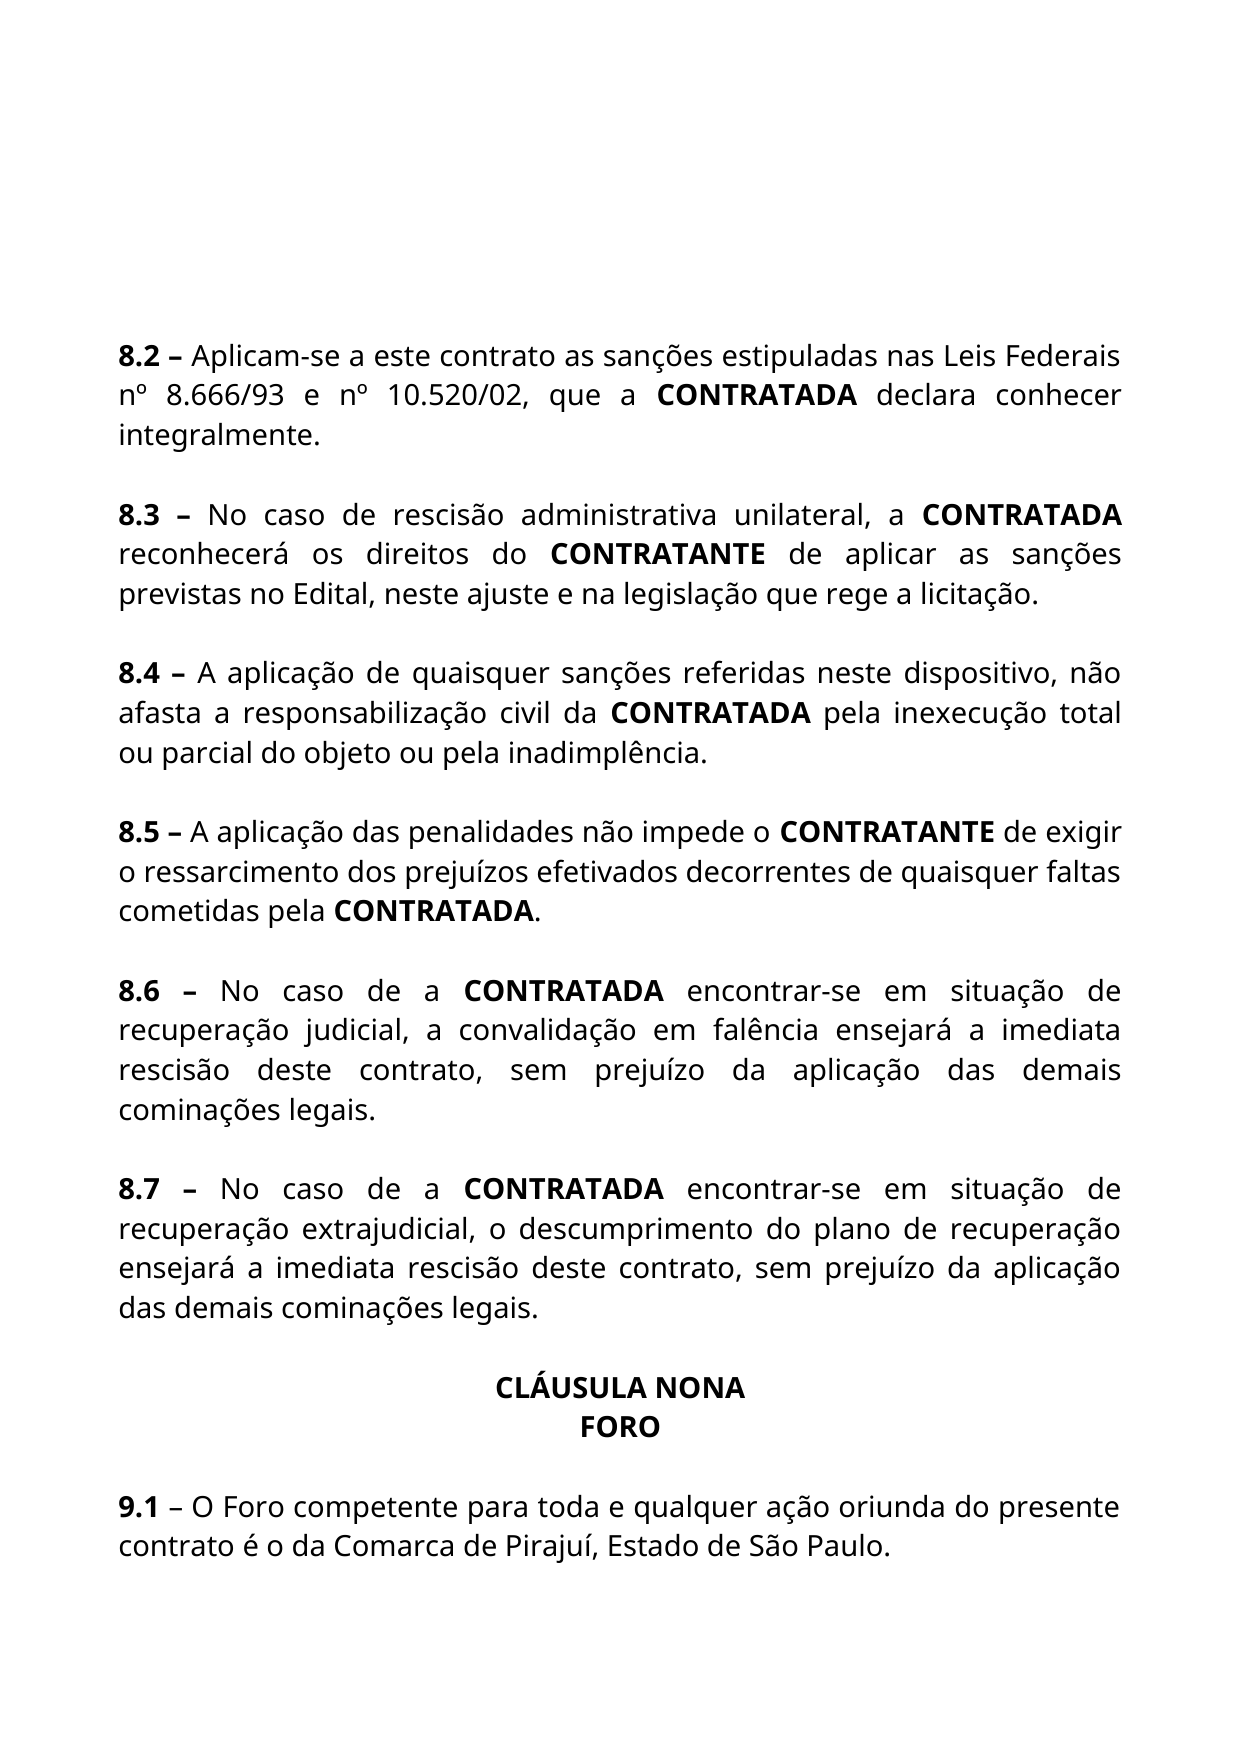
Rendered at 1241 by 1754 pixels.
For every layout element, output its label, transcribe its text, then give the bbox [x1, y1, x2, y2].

text FORO [118, 1407, 1122, 1446]
text 8.7 – No caso de a CONTRATADA encontrar-se em situação de recuperação extrajudicial, o descumprimento do plano de recuperação ensejará a imediata rescisão deste contrato, sem prejuízo da aplicação das demais cominações legais. [118, 1168, 1122, 1327]
text 8.5 – A aplicação das penalidades não impede o CONTRATANTE de exigir o ressarcimento dos prejuízos efetivados decorrentes de quaisquer faltas cometidas pela CONTRATADA. [118, 811, 1122, 930]
text 8.6 – No caso de a CONTRATADA encontrar-se em situação de recuperação judicial, a convalidação em falência ensejará a imediata rescisão deste contrato, sem prejuízo da aplicação das demais cominações legais. [118, 970, 1122, 1129]
text 8.2 – Aplicam-se a este contrato as sanções estipuladas nas Leis Federais nº 8.666/93 e nº 10.520/02, que a CONTRATADA declara conhecer integralmente. [118, 335, 1122, 454]
text CLÁUSULA NONA [118, 1367, 1122, 1407]
text 8.4 – A aplicação de quaisquer sanções referidas neste dispositivo, não afasta a responsabilização civil da CONTRATADA pela inexecução total ou parcial do objeto ou pela inadimplência. [118, 652, 1122, 772]
text 9.1 – O Foro competente para toda e qualquer ação oriunda do presente contrato é o da Comarca de Pirajuí, Estado de São Paulo. [118, 1486, 1122, 1565]
text 8.3 – No caso de rescisão administrativa unilateral, a CONTRATADA reconhecerá os direitos do CONTRATANTE de aplicar as sanções previstas no Edital, neste ajuste e na legislação que rege a licitação. [118, 494, 1122, 613]
